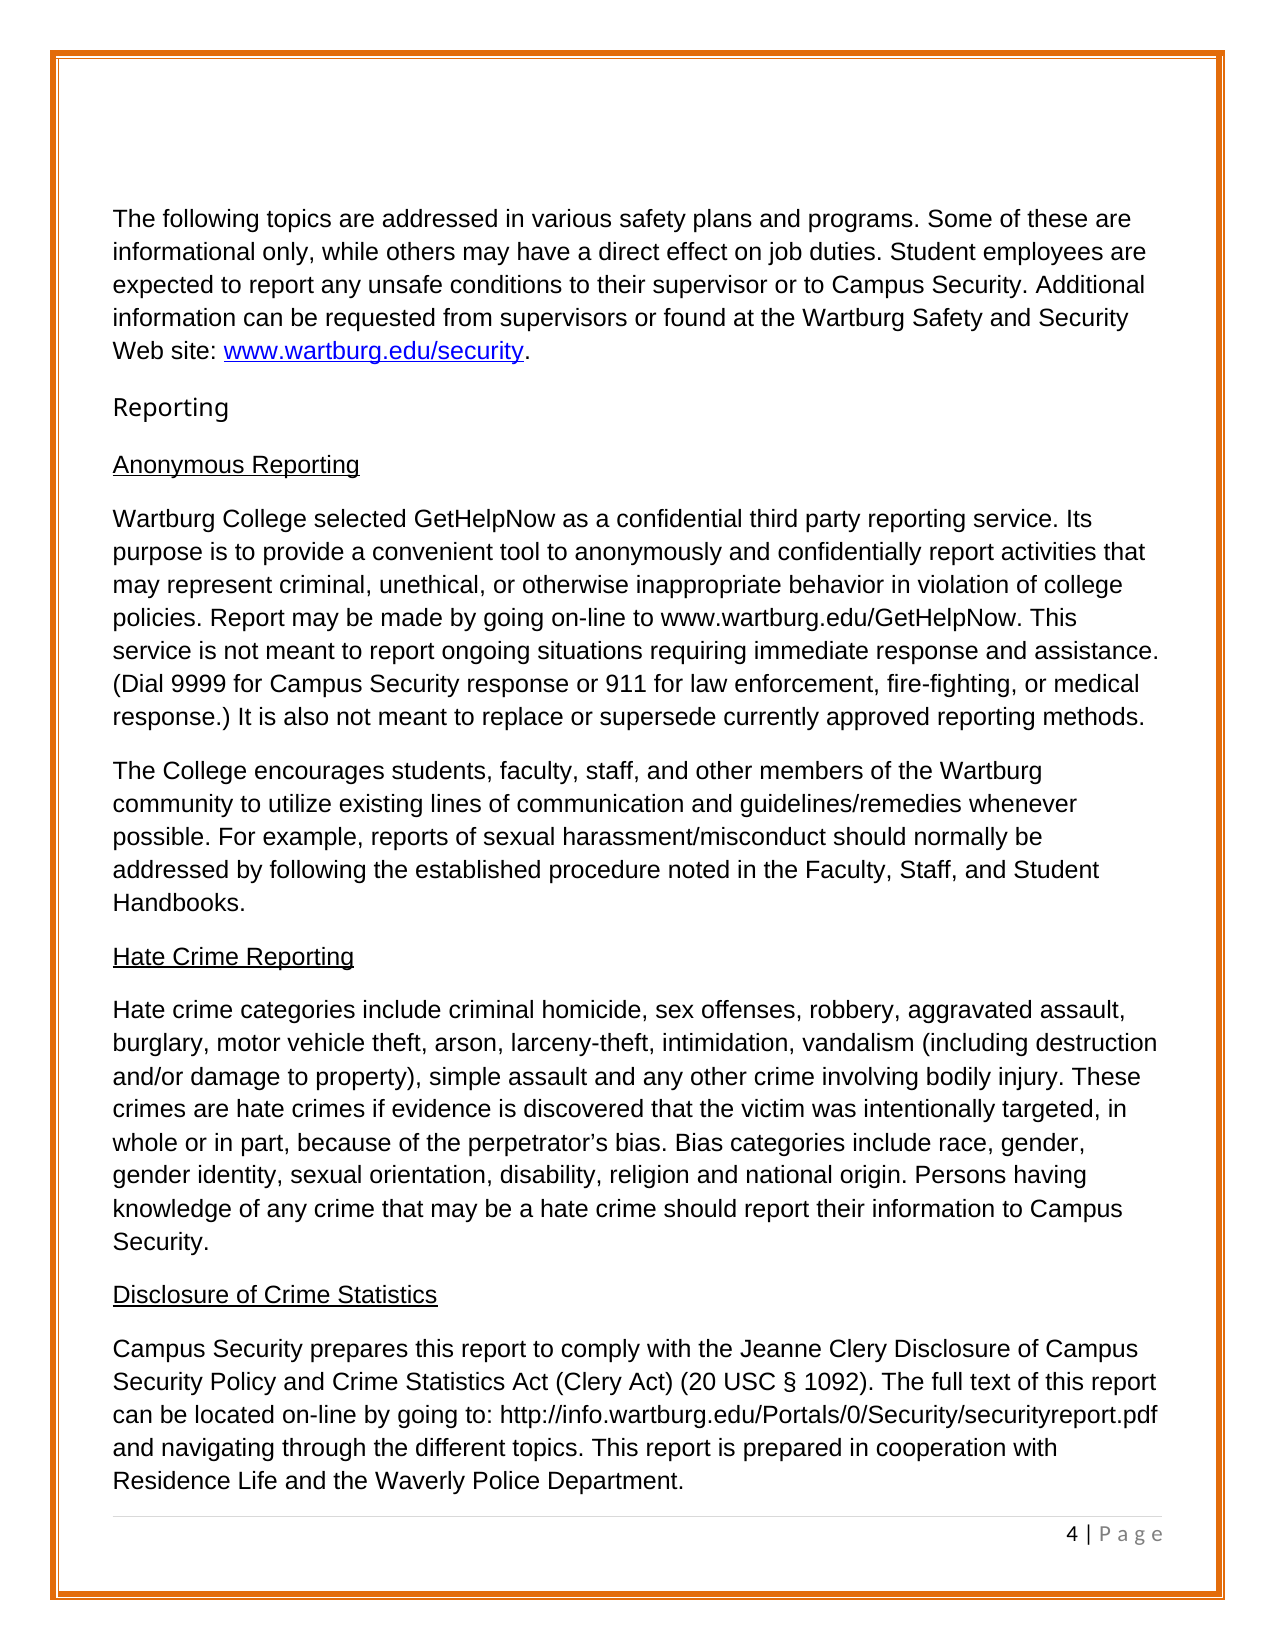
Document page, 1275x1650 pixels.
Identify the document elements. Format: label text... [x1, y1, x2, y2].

text Disclosure of Crime Statistics [112, 1280, 1162, 1309]
text Anonymous Reporting [112, 450, 1162, 478]
text Hate Crime Reporting [112, 942, 1162, 970]
text Reporting [112, 390, 1162, 424]
text The following topics are addressed in various safety plans and programs. Some of these are informational only, while others may have a direct effect on job duties. Student employees are expected to report any unsafe conditions to their supervisor or to Campus Security. Additional information can be requested from supervisors or found at the Wartburg Safety and Security Web site: www.wartburg.edu/security. [112, 204, 1162, 365]
text Campus Security prepares this report to comply with the Jeanne Clery Disclosure of Campus Security Policy and Crime Statistics Act (Clery Act) (20 USC § 1092). The full text of this report can be located on-line by going to: http://info.wartburg.edu/Portals/0/Security/securityreport.pdf and navigating through the different topics. This report is prepared in cooperation with Residence Life and the Waverly Police Department. [112, 1334, 1162, 1495]
text The College encourages students, faculty, staff, and other members of the Wartburg community to utilize existing lines of communication and guidelines/remedies whenever possible. For example, reports of sexual harassment/misconduct should normally be addressed by following the established procedure noted in the Faculty, Staff, and Student Handbooks. [112, 756, 1162, 916]
text Hate crime categories include criminal homicide, sex offenses, robbery, aggravated assault, burglary, motor vehicle theft, arson, larceny-theft, intimidation, vandalism (including destruction and/or damage to property), simple assault and any other crime involving bodily injury. These crimes are hate crimes if evidence is discovered that the victim was intentionally targeted, in whole or in part, because of the perpetrator’s bias. Bias categories include race, gender, gender identity, sexual orientation, disability, religion and national origin. Persons having knowledge of any crime that may be a hate crime should report their information to Campus Security. [112, 995, 1162, 1255]
text Wartburg College selected GetHelpNow as a confidential third party reporting service. Its purpose is to provide a convenient tool to anonymously and confidentially report activities that may represent criminal, unethical, or otherwise inappropriate behavior in violation of college policies. Report may be made by going on-line to www.wartburg.edu/GetHelpNow. This service is not meant to report ongoing situations requiring immediate response and assistance. (Dial 9999 for Campus Security response or 911 for law enforcement, fire-fighting, or medical response.) It is also not meant to replace or supersede currently approved reporting methods. [112, 504, 1162, 731]
